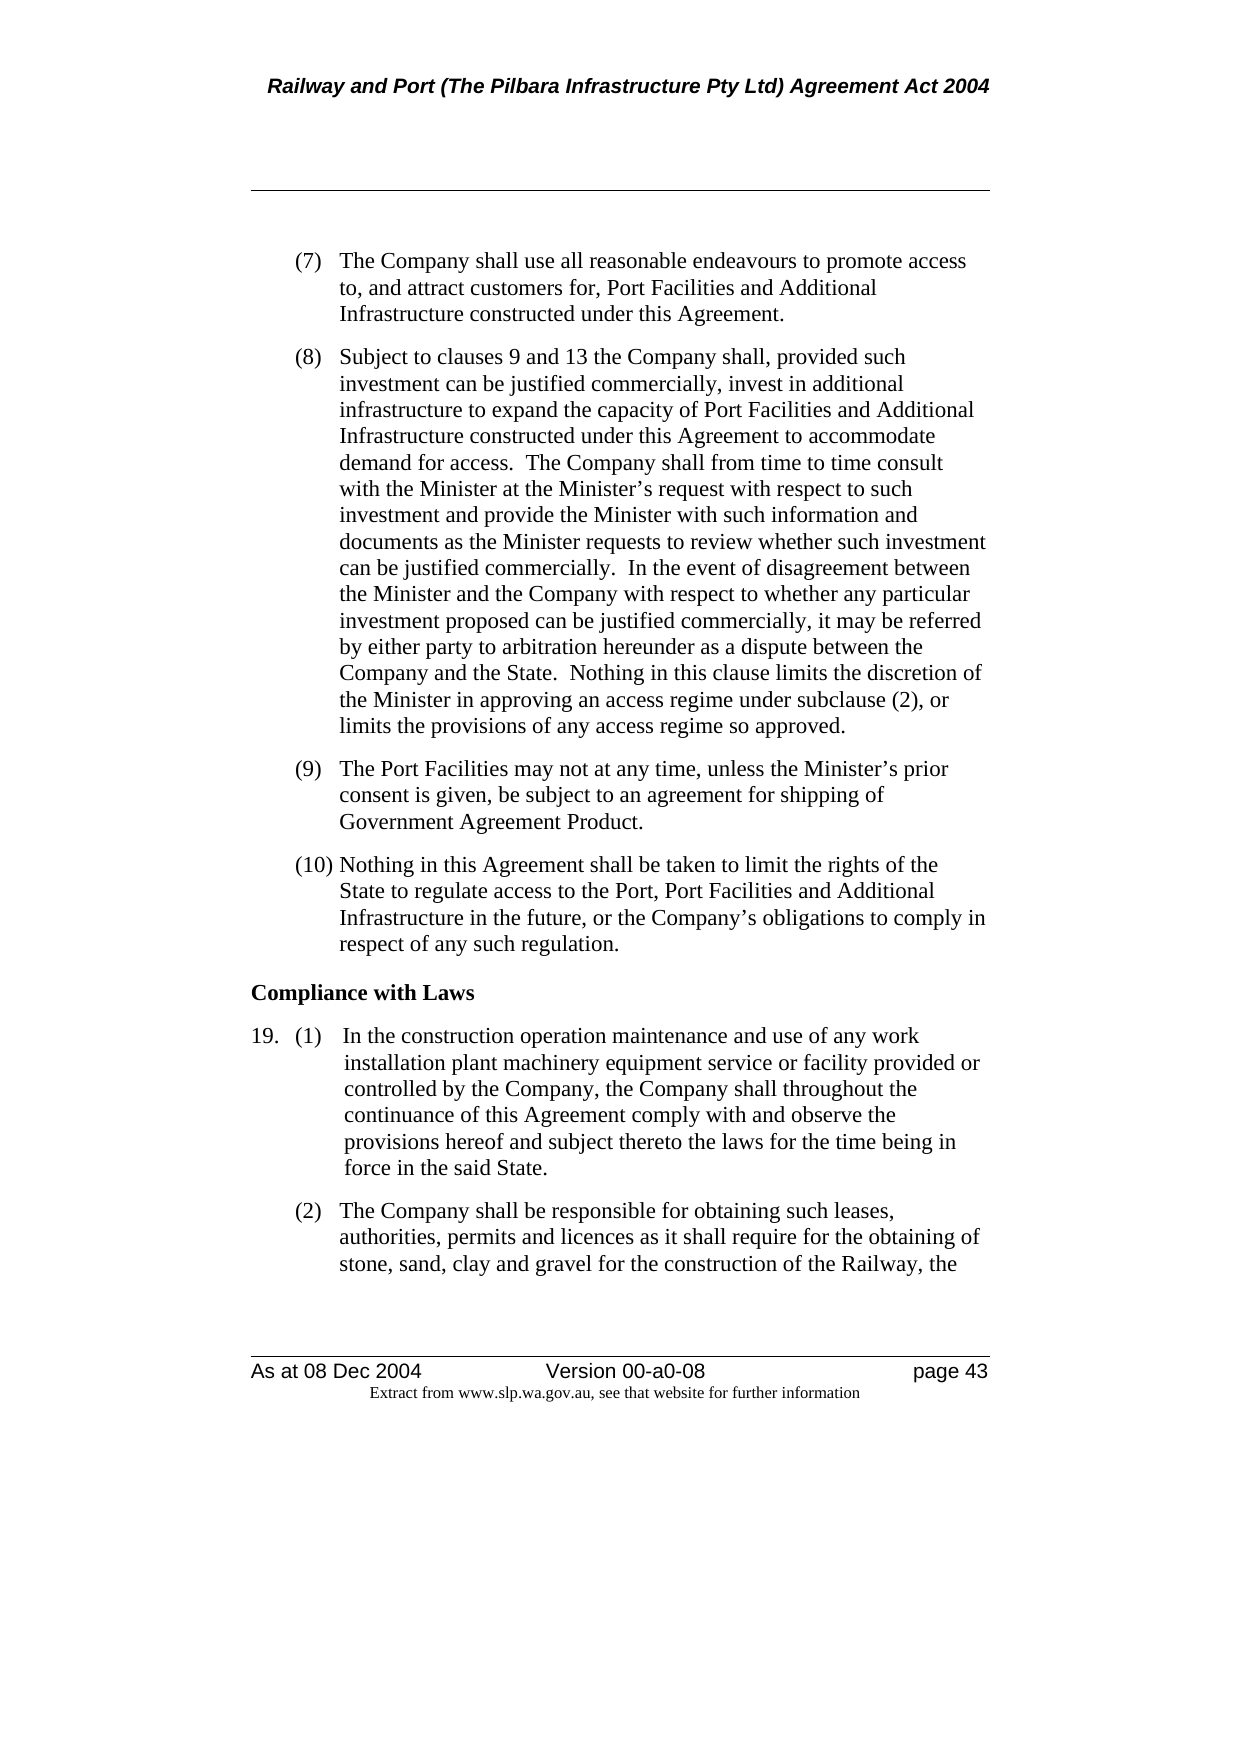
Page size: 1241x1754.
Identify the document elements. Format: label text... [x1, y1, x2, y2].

text (8) Subject to clauses 9 and 13 the Company shall, provided such investment can be justified commercially, invest in additional infrastructure to expand the capacity of Port Facilities and Additional Infrastructure constructed under this Agreement to accommodate demand for access. The Company shall from time to time consult with the Minister at the Minister’s request with respect to such investment and provide the Minister with such information and documents as the Minister requests to review whether such investment can be justified commercially. In the event of disagreement between the Minister and the Company with respect to whether any particular investment proposed can be justified commercially, it may be referred by either party to arbitration hereunder as a dispute between the Company and the State. Nothing in this clause limits the discretion of the Minister in approving an access regime under subclause (2), or limits the provisions of any access regime so approved. [251, 343, 990, 738]
text (10) Nothing in this Agreement shall be taken to limit the rights of the State to regulate access to the Port, Port Facilities and Additional Infrastructure in the future, or the Company’s obligations to comply in respect of any such regulation. [251, 851, 990, 956]
text (7) The Company shall use all reasonable endeavours to promote access to, and attract customers for, Port Facilities and Additional Infrastructure constructed under this Agreement. [251, 247, 990, 327]
subtitle Compliance with Laws [251, 979, 990, 1006]
text 19. (1) In the construction operation maintenance and use of any work installation plant machinery equipment service or facility provided or controlled by the Company, the Company shall throughout the continuance of this Agreement comply with and observe the provisions hereof and subject thereto the laws for the time being in force in the said State. [251, 1022, 990, 1180]
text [251, 1197, 990, 1276]
text (9) The Port Facilities may not at any time, unless the Minister’s prior consent is given, be subject to an agreement for shipping of Government Agreement Product. [251, 755, 990, 834]
